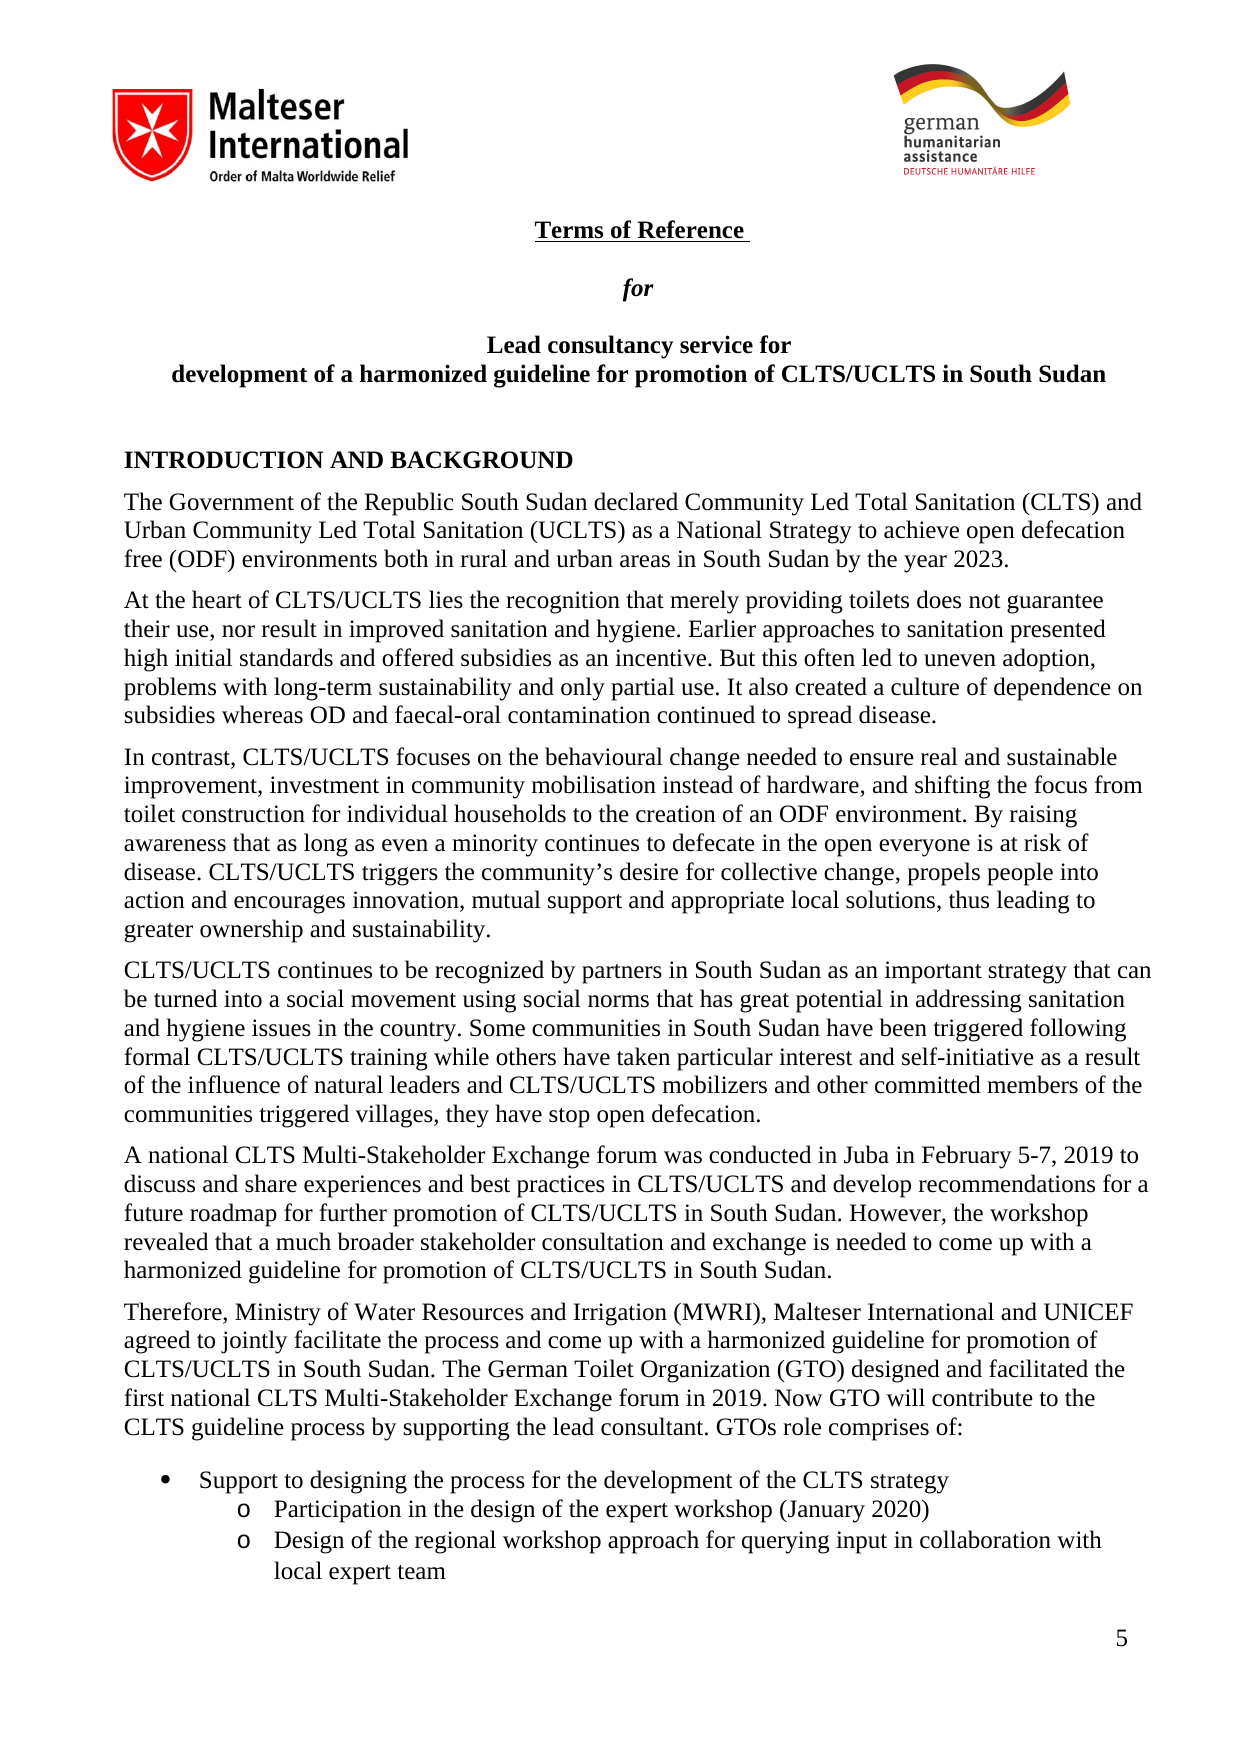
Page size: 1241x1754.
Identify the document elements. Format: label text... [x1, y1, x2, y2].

picture [853, 26, 1114, 216]
picture [112, 89, 408, 182]
